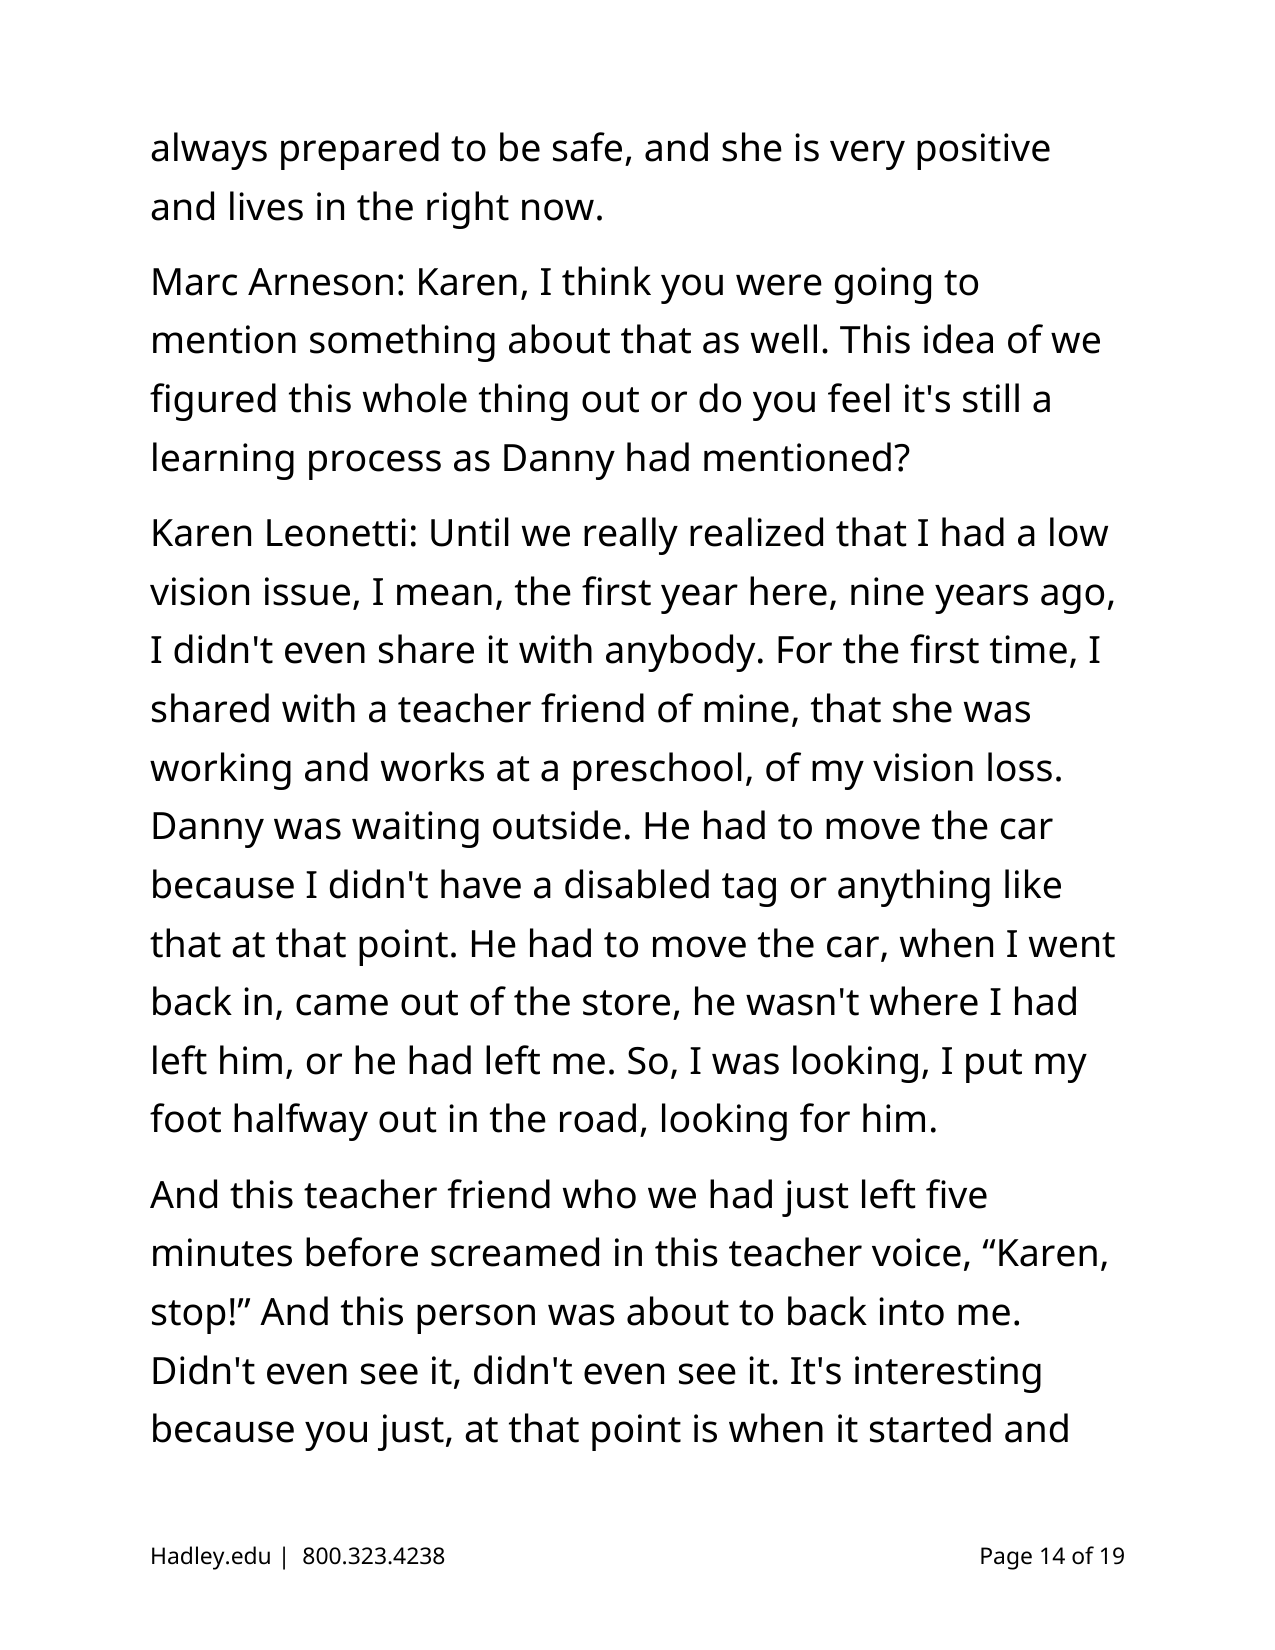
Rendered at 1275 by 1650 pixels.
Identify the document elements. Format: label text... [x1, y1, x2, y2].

text Marc Arneson: Karen, I think you were going to mention something about that as well. This idea of we figured this whole thing out or do you feel it's still a learning process as Danny had mentioned? [150, 255, 1125, 482]
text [150, 121, 1125, 231]
text Karen Leonetti: Until we really realized that I had a low vision issue, I mean, the first year here, nine years ago, I didn't even share it with anybody. For the first time, I shared with a teacher friend of mine, that she was working and works at a preschool, of my vision loss. Danny was waiting outside. He had to move the car because I didn't have a disabled tag or anything like that at that point. He had to move the car, when I went back in, came out of the store, he wasn't where I had left him, or he had left me. So, I was looking, I put my foot halfway out in the road, looking for him. [150, 506, 1125, 1144]
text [150, 1168, 1125, 1454]
